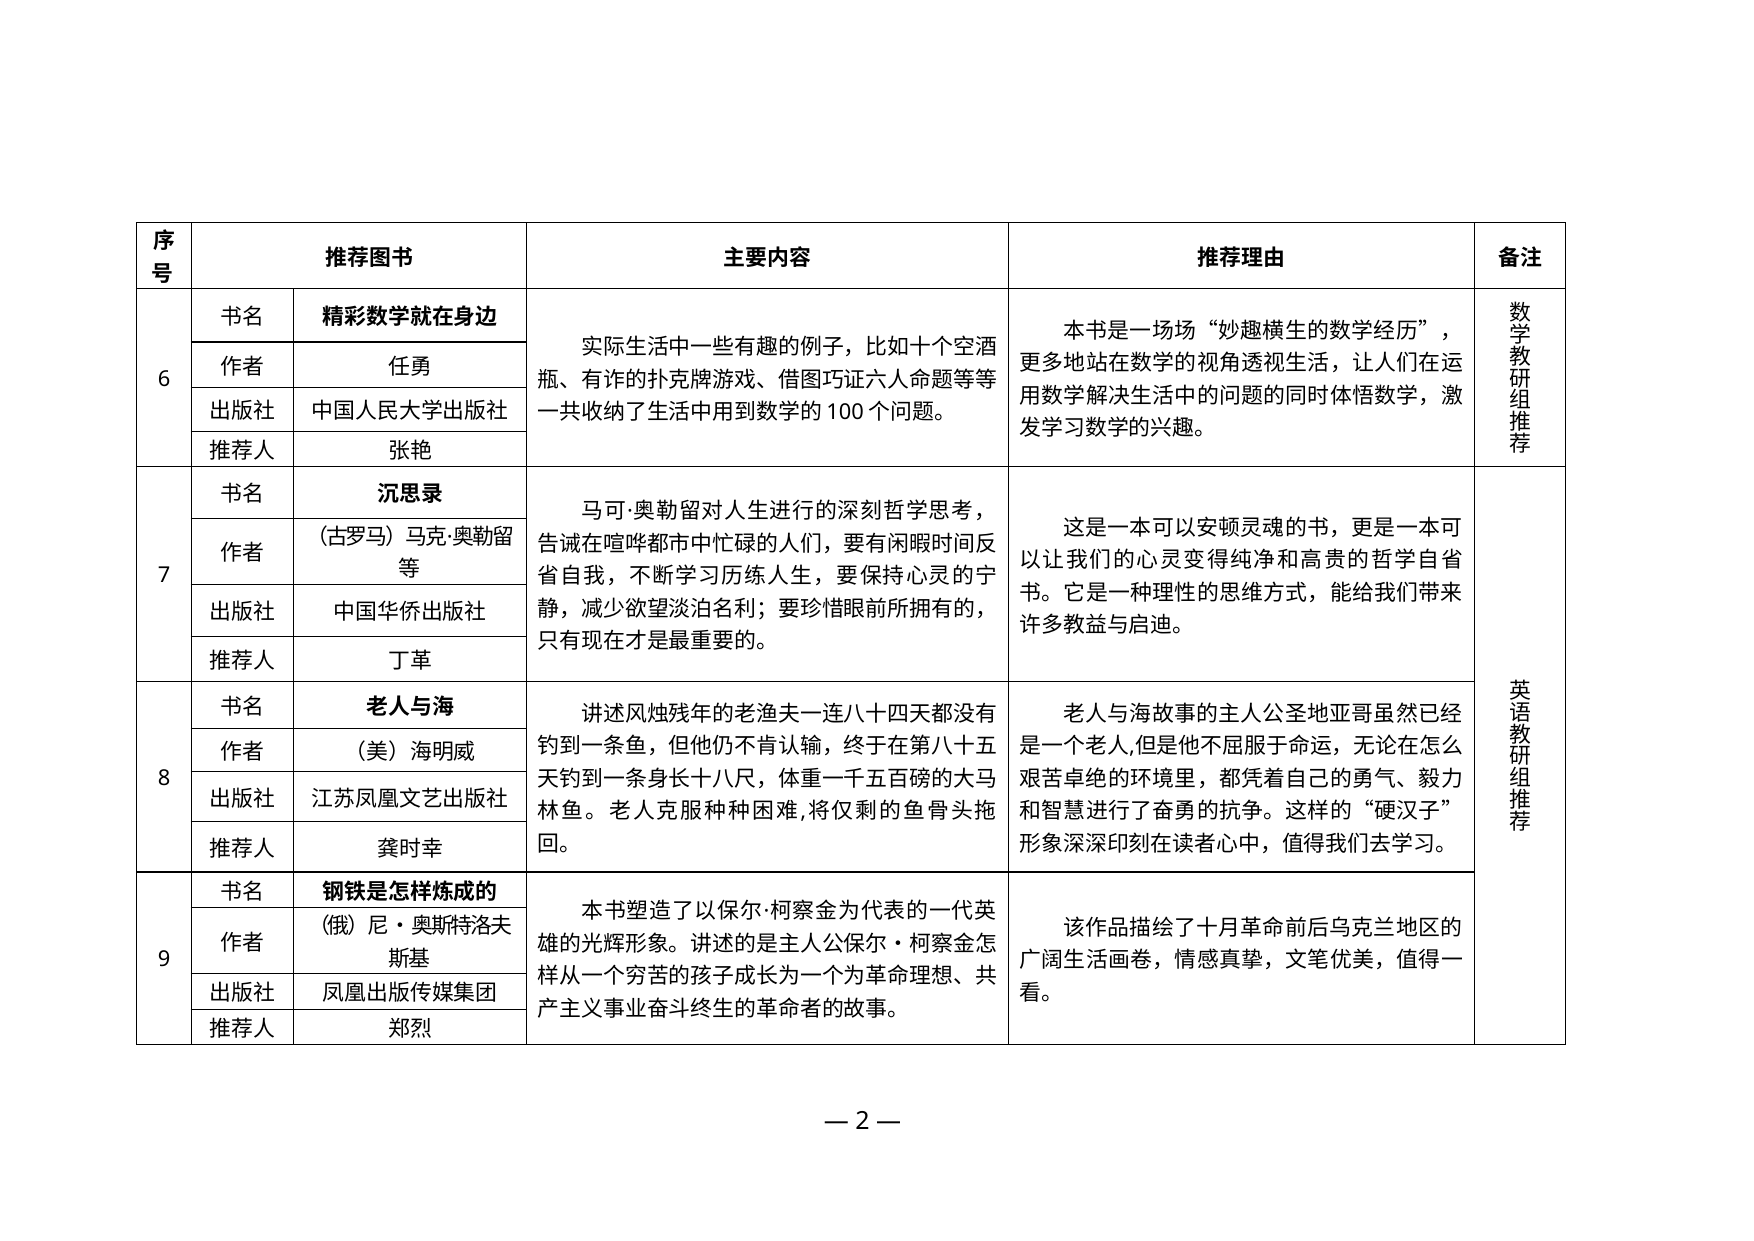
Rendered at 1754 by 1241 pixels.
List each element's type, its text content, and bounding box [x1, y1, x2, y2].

table_cell （美）海明威 [294, 729, 526, 771]
table_cell 书名 [192, 467, 293, 517]
table_cell 任勇 [294, 343, 526, 387]
table_cell 推荐人 [192, 822, 293, 871]
table_cell 作者 [192, 908, 293, 973]
table_cell 数学教研组推荐 [1475, 289, 1565, 466]
table_cell 凤凰出版传媒集团 [294, 974, 526, 1008]
table_cell 8 [137, 682, 191, 871]
table_cell 作者 [192, 519, 293, 583]
table_cell 老人与海 [294, 682, 526, 728]
table_header 推荐理由 [1009, 223, 1474, 288]
table_cell 推荐人 [192, 1010, 293, 1044]
table_cell 丁革 [294, 637, 526, 681]
table_cell 郑烈 [294, 1010, 526, 1044]
table_header 序号 [137, 223, 191, 288]
table_cell 书名 [192, 873, 293, 907]
table_cell （古罗马）马克·奥勒留等 [294, 519, 526, 583]
table_header 主要内容 [527, 223, 1008, 288]
table_cell 龚时幸 [294, 822, 526, 871]
table_cell 钢铁是怎样炼成的 [294, 873, 526, 907]
table_cell 出版社 [192, 585, 293, 636]
table_cell 这是一本可以安顿灵魂的书，更是一本可以让我们的心灵变得纯净和高贵的哲学自省书。它是一种理性的思维方式，能给我们带来许多教益与启迪。 [1009, 467, 1474, 681]
table_cell 推荐人 [192, 637, 293, 681]
table_cell 出版社 [192, 772, 293, 821]
table_header 备注 [1475, 223, 1565, 288]
table_cell 张艳 [294, 432, 526, 466]
table_cell 作者 [192, 729, 293, 771]
table_cell 讲述风烛残年的老渔夫一连八十四天都没有钓到一条鱼，但他仍不肯认输，终于在第八十五天钓到一条身长十八尺，体重一千五百磅的大马林鱼。老人克服种种困难,将仅剩的鱼骨头拖回。 [527, 682, 1008, 871]
table_cell 6 [137, 289, 191, 466]
table_cell 本书塑造了以保尔·柯察金为代表的一代英雄的光辉形象。讲述的是主人公保尔•柯察金怎样从一个穷苦的孩子成长为一个为革命理想、共产主义事业奋斗终生的革命者的故事。 [527, 873, 1008, 1044]
table_cell 推荐人 [192, 432, 293, 466]
table_cell 出版社 [192, 974, 293, 1008]
table_cell 沉思录 [294, 467, 526, 517]
table_cell 出版社 [192, 388, 293, 431]
table_cell 中国人民大学出版社 [294, 388, 526, 431]
table_cell 本书是一场场“妙趣横生的数学经历”，更多地站在数学的视角透视生活，让人们在运用数学解决生活中的问题的同时体悟数学，激发学习数学的兴趣。 [1009, 289, 1474, 466]
table_cell 英语教研组推荐 [1475, 467, 1565, 1044]
table_cell 作者 [192, 343, 293, 387]
table_cell 江苏凤凰文艺出版社 [294, 772, 526, 821]
table_cell （俄）尼•奥斯特洛夫斯基 [294, 908, 526, 973]
table_header 推荐图书 [192, 223, 526, 288]
table_cell 中国华侨出版社 [294, 585, 526, 636]
table_cell 马可·奥勒留对人生进行的深刻哲学思考，告诫在喧哗都市中忙碌的人们，要有闲暇时间反省自我，不断学习历练人生，要保持心灵的宁静，减少欲望淡泊名利；要珍惜眼前所拥有的，只有现在才是最重要的。 [527, 467, 1008, 681]
table_cell 实际生活中一些有趣的例子，比如十个空酒瓶、有诈的扑克牌游戏、借图巧证六人命题等等一共收纳了生活中用到数学的100个问题。 [527, 289, 1008, 466]
table_cell 该作品描绘了十月革命前后乌克兰地区的广阔生活画卷，情感真挚，文笔优美，值得一看。 [1009, 873, 1474, 1044]
table_cell 7 [137, 467, 191, 681]
table_cell 书名 [192, 682, 293, 728]
table_cell 精彩数学就在身边 [294, 289, 526, 341]
table_cell 书名 [192, 289, 293, 341]
table_cell 老人与海故事的主人公圣地亚哥虽然已经是一个老人,但是他不屈服于命运，无论在怎么艰苦卓绝的环境里，都凭着自己的勇气、毅力和智慧进行了奋勇的抗争。这样的“硬汉子”形象深深印刻在读者心中，值得我们去学习。 [1009, 682, 1474, 871]
table_cell 9 [137, 873, 191, 1044]
